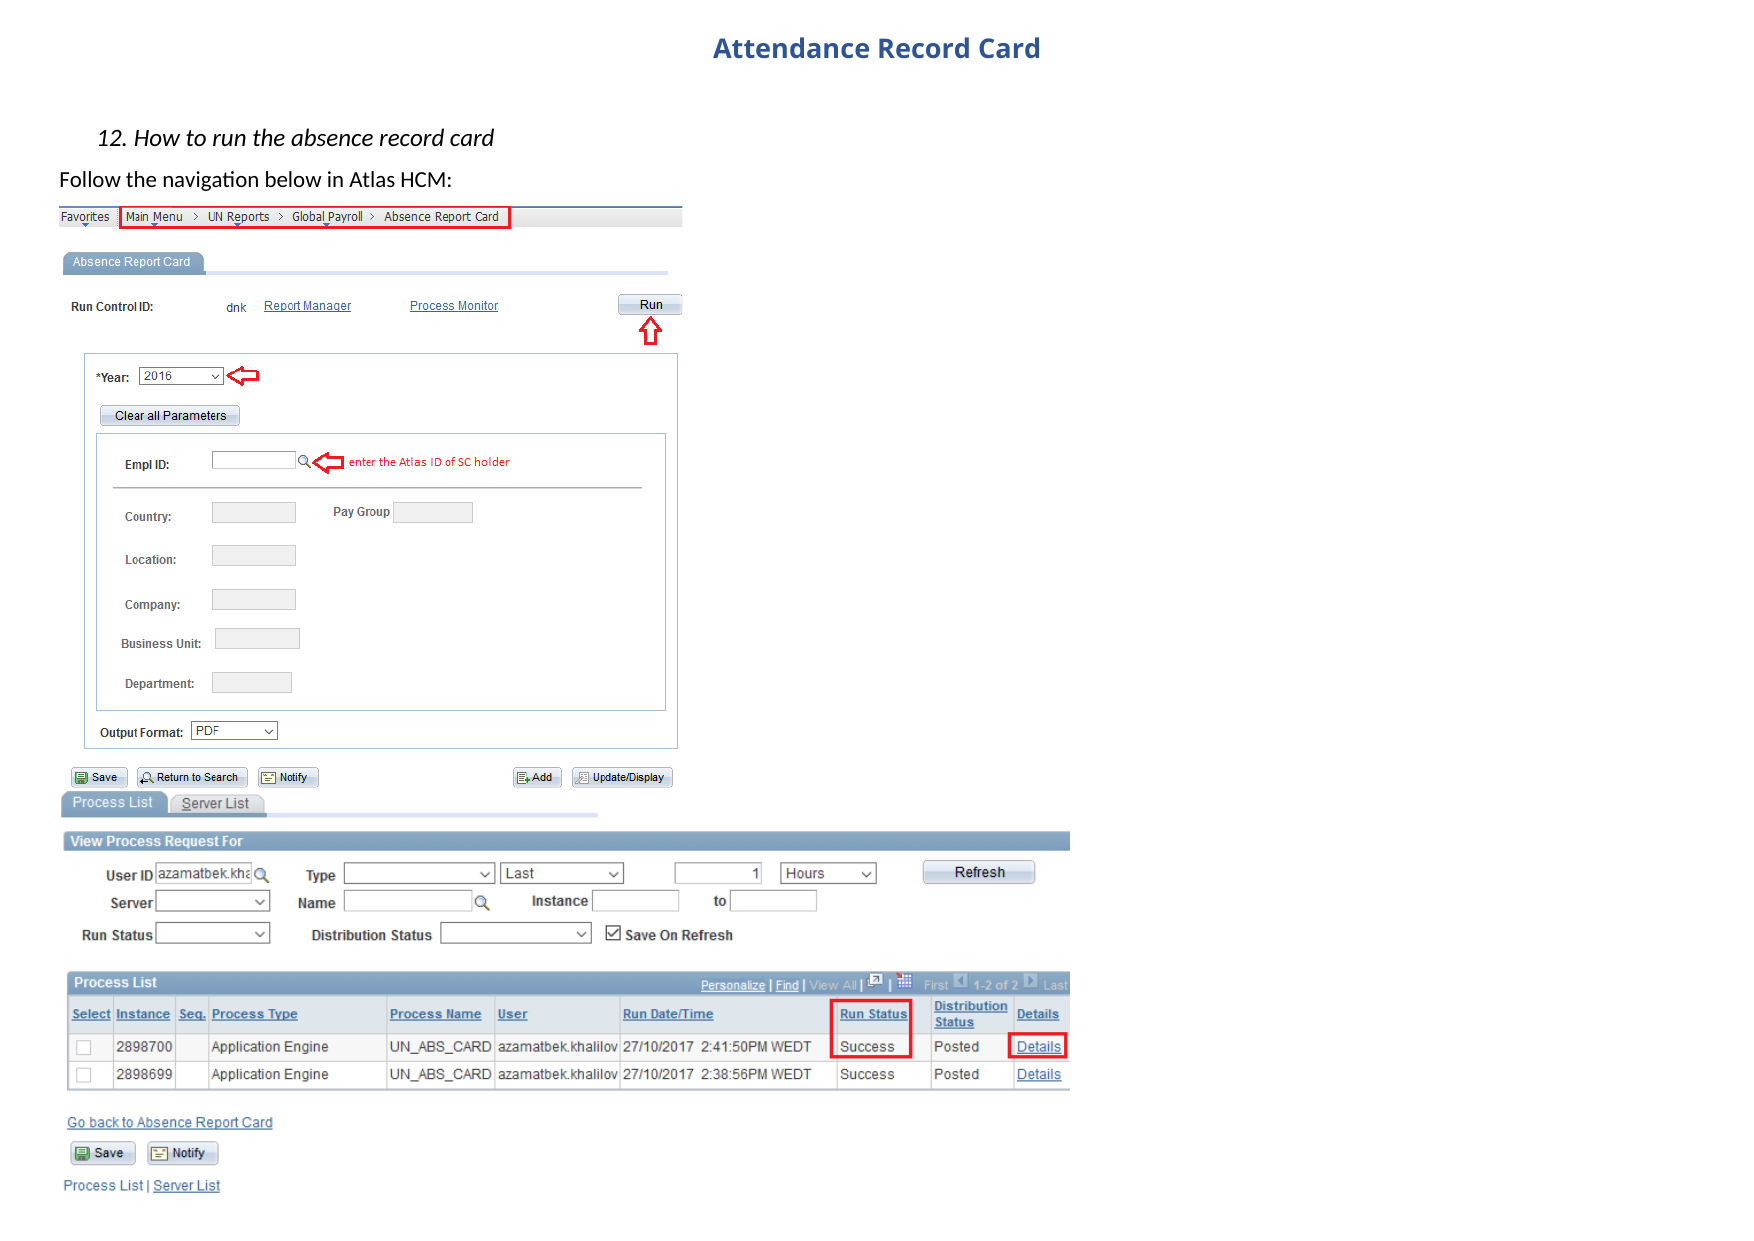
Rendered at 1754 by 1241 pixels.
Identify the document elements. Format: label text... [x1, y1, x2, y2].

subtitle Attendance Record Card [59, 29, 1695, 66]
text Follow the navigation below in Atlas HCM: [59, 165, 1695, 193]
picture [59, 790, 1070, 1194]
picture [59, 206, 683, 788]
subtitle How to run the absence record card [96, 122, 1695, 153]
